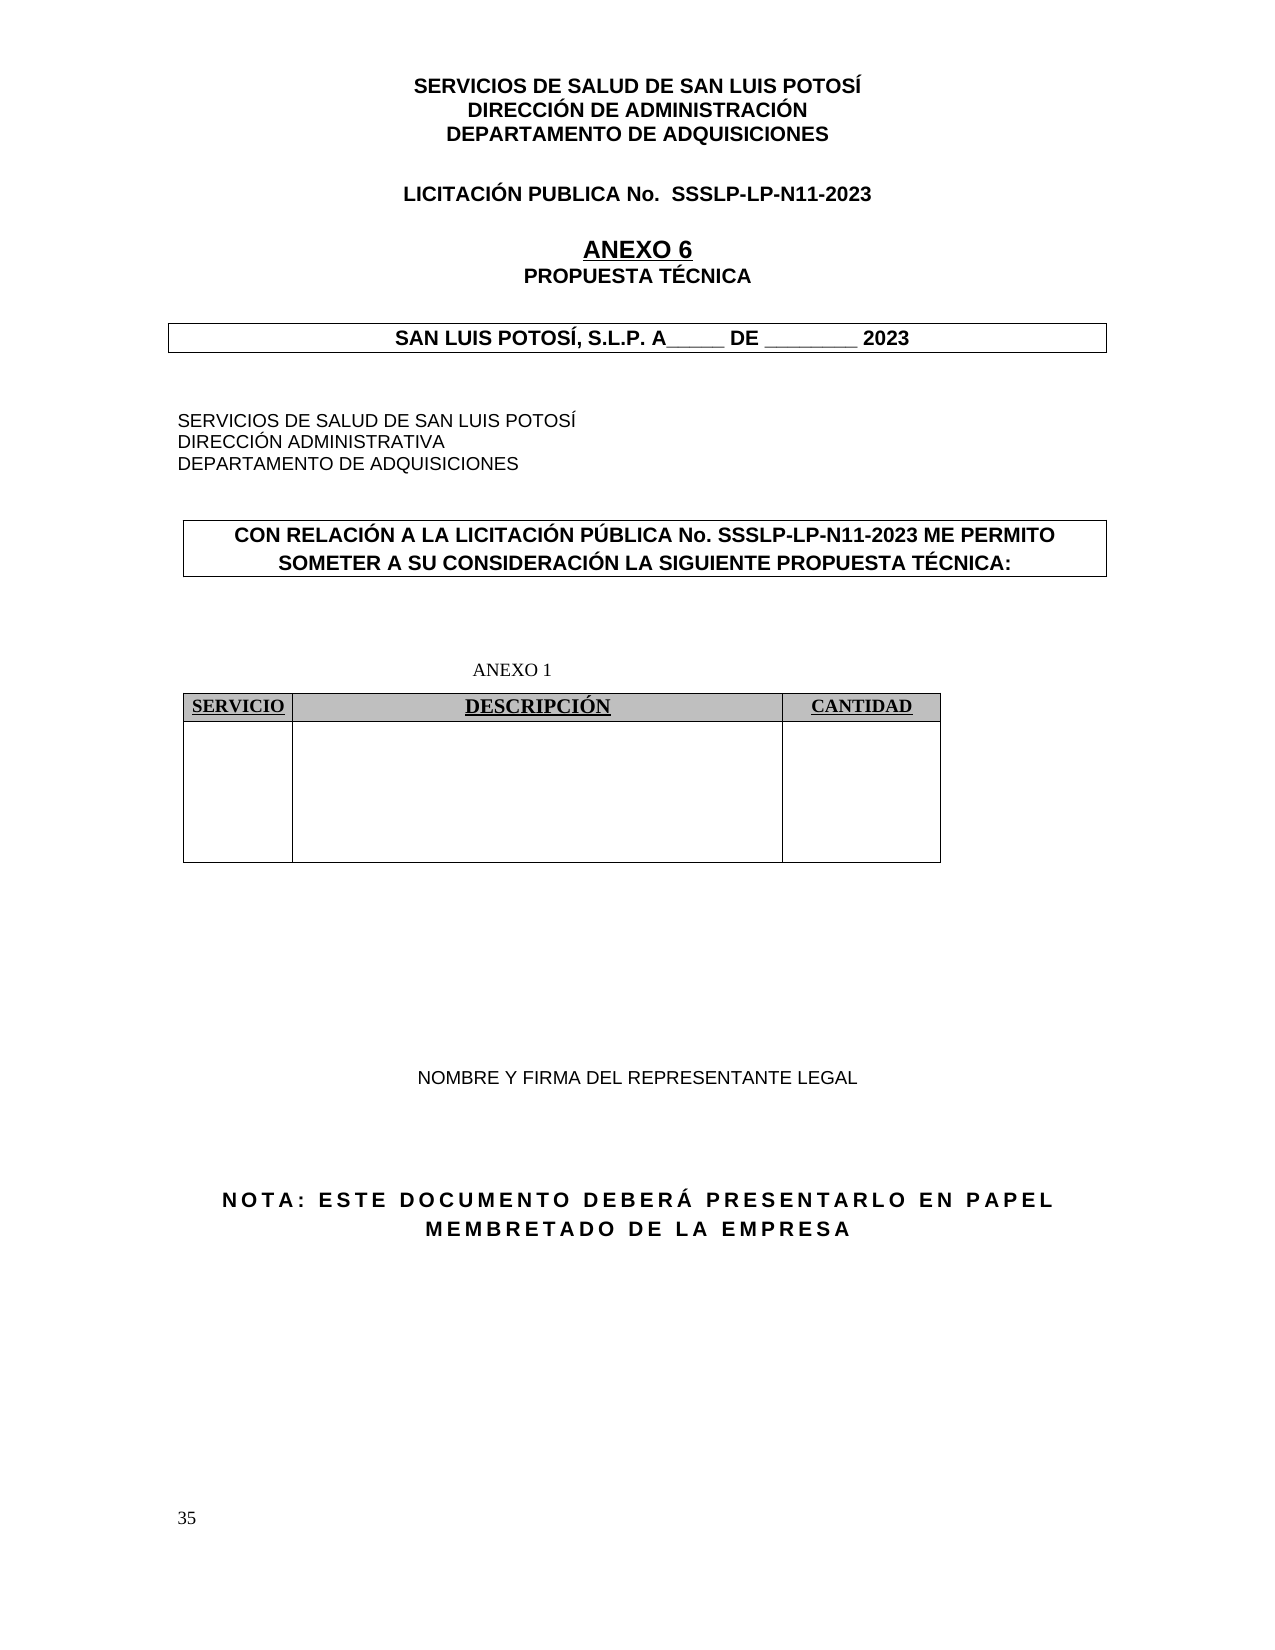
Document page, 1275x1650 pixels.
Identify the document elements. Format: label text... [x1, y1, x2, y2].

text SERVICIOS DE SALUD DE SAN LUIS POTOSÍ [177, 409, 1098, 431]
text DEPARTAMENTO DE ADQUISICIONES [177, 122, 1098, 146]
table_header DESCRIPCIÓN [293, 694, 782, 721]
table_header SERVICIO [184, 694, 292, 721]
text DIRECCIÓN DE ADMINISTRACIÓN [177, 98, 1098, 122]
text LICITACIÓN PUBLICA No. SSSLP-LP-N11-2023 [177, 182, 1098, 206]
text DIRECCIÓN ADMINISTRATIVA [177, 431, 1098, 453]
table_cell [293, 722, 782, 862]
table_header CANTIDAD [783, 694, 940, 721]
subtitle ANEXO 6 [177, 235, 1098, 264]
text PROPUESTA TÉCNICA [177, 264, 1098, 288]
text NOMBRE Y FIRMA DEL REPRESENTANTE LEGAL [177, 1067, 1098, 1088]
subtitle CON RELACIÓN A LA LICITACIÓN PÚBLICA No. SSSLP-LP-N11-2023 ME PERMITO SOMETER A SU CONSIDERACIÓN LA SIGUIENTE PROPUESTA TÉCNICA: [184, 521, 1106, 576]
table_cell [783, 722, 940, 862]
subtitle NOTA: ESTE DOCUMENTO DEBERÁ PRESENTARLO EN PAPEL MEMBRETADO DE LA EMPRESA [177, 1188, 1098, 1241]
text DEPARTAMENTO DE ADQUISICIONES [177, 453, 1098, 474]
table_cell [184, 722, 292, 862]
subtitle SAN LUIS POTOSÍ, S.L.P. A_____ DE ________ 2023 [169, 324, 1106, 352]
text ANEXO 1 [177, 658, 1098, 680]
text SERVICIOS DE SALUD DE SAN LUIS POTOSÍ [177, 74, 1098, 98]
